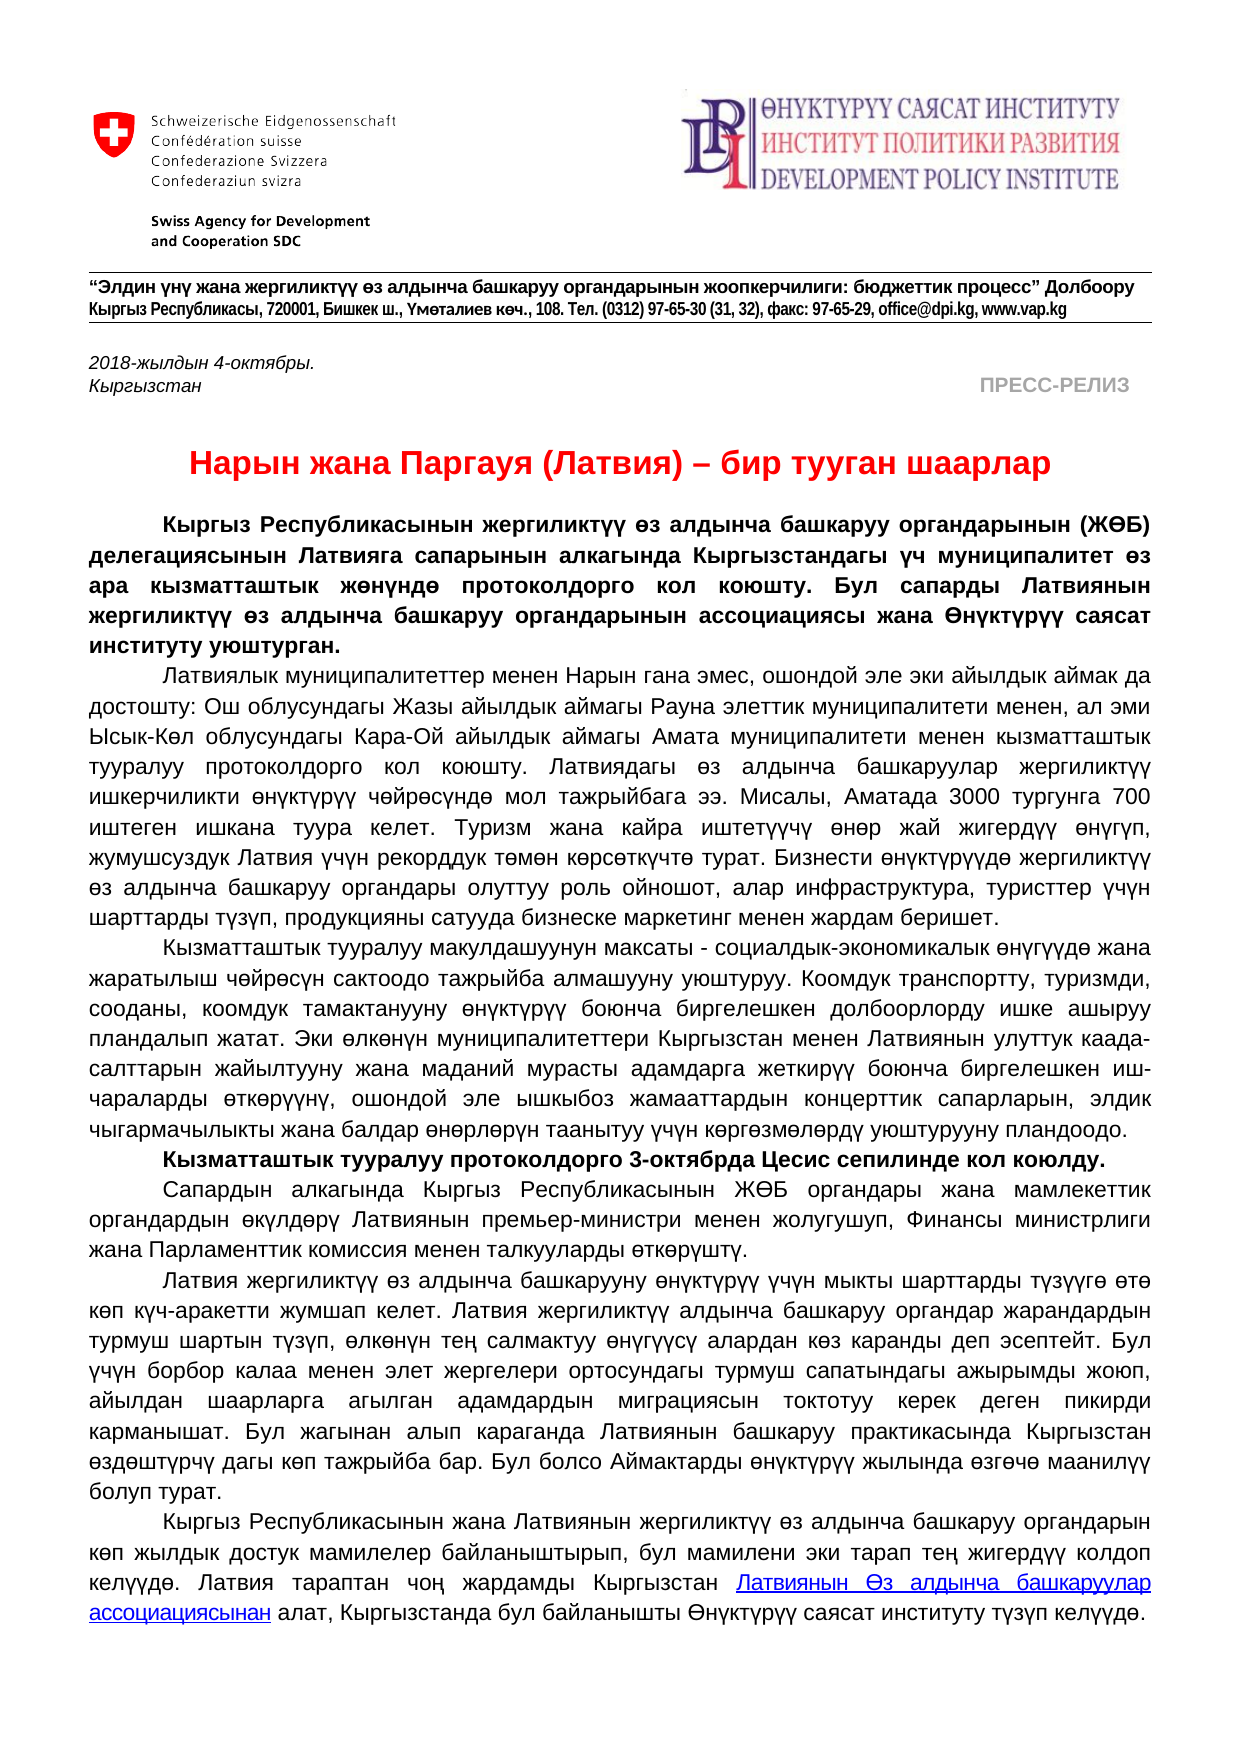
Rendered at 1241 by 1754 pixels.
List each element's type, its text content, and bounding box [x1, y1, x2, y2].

picture [93, 112, 396, 249]
text 2018-жылдын 4-октябры. [89, 352, 1152, 373]
list Кызматташтык тууралуу макулдашуунун максаты - социалдык-экономикалык өнүгүүдө жана жаратылыш чөйрөсүн сактоодо тажрыйба алмашууну уюштуруу. Коомдук транспортту, туризмди, сооданы, коомдук тамактанууну өнүктүрүү боюнча биргелешкен долбоорлорду ишке ашыруу пландалып жатат. Эки өлкөнүн муниципалитеттери Кыргызстан менен Латвиянын улуттук каада-салттарын жайылтууну жана маданий мурасты адамдарга жеткирүү боюнча биргелешкен иш-чараларды өткөрүүнү, ошондой эле ышкыбоз жамааттардын концерттик сапарларын, элдик чыгармачылыкты жана балдар өнөрлөрүн таанытуу үчүн көргөзмөлөрдү уюштурууну пландоодо. [89, 934, 1152, 1142]
picture [679, 89, 1127, 189]
list Латвиялык муниципалитеттер менен Нарын гана эмес, ошондой эле эки айылдык аймак да достошту: Ош облусундагы Жазы айылдык аймагы Рауна элеттик муниципалитети менен, ал эми Ысык-Көл облусундагы Кара-Ой айылдык аймагы Амата муниципалитети менен кызматташтык тууралуу протоколдорго кол коюшту. Латвиядагы өз алдынча башкаруулар жергиликтүү ишкерчиликти өнүктүрүү чөйрөсүндө мол тажрыйбага ээ. Мисалы, Аматада 3000 тургунга 700 иштеген ишкана туура келет. Туризм жана кайра иштетүүчү өнөр жай жигердүү өнүгүп, жумушсуздук Латвия үчүн рекорддук төмөн көрсөткүчтө турат. Бизнести өнүктүрүүдө жергиликтүү өз алдынча башкаруу органдары олуттуу роль ойношот, алар инфраструктура, туристтер үчүн шарттарды түзүп, продукцияны сатууда бизнеске маркетинг менен жардам беришет. [89, 662, 1152, 931]
text Кыргызстан ПРЕСС-РЕЛИЗ [89, 373, 1152, 397]
text “Элдин үнү жана жергиликтүү өз алдынча башкаруу органдарынын жоопкерчилиги: бюджеттик процесс” Долбоору [89, 273, 1152, 294]
list Сапардын алкагында Кыргыз Республикасынын ЖӨБ органдары жана мамлекеттик органдардын өкүлдөрү Латвиянын премьер-министри менен жолугушуп, Финансы министрлиги жана Парламенттик комиссия менен талкууларды өткөрүштү. [89, 1176, 1152, 1263]
list Кызматташтык тууралуу протоколдорго 3-октябрда Цесис сепилинде кол коюлду. [89, 1146, 1152, 1172]
text Кыргыз Республикасы, 720001, Бишкек ш., Үмөталиев көч., 108. Тел. (0312) 97-65-30 (31, 32), факс: 97-65-29, office@dpi.kg, www.vap.kg [89, 294, 1152, 322]
text Нарын жана Паргауя (Латвия) – бир тууган шаарлар [89, 443, 1152, 481]
list Латвия жергиликтүү өз алдынча башкарууну өнүктүрүү үчүн мыкты шарттарды түзүүгө өтө көп күч-аракетти жумшап келет. Латвия жергиликтүү алдынча башкаруу органдар жарандардын турмуш шартын түзүп, өлкөнүн тең салмактуу өнүгүүсү алардан көз каранды деп эсептейт. Бул үчүн борбор калаа менен элет жергелери ортосундагы турмуш сапатындагы ажырымды жоюп, айылдан шаарларга агылган адамдардын миграциясын токтотуу керек деген пикирди карманышат. Бул жагынан алып караганда Латвиянын башкаруу практикасында Кыргызстан өздөштүрчү дагы көп тажрыйба бар. Бул болсо Аймактарды өнүктүрүү жылында өзгөчө маанилүү болуп турат. [89, 1267, 1152, 1504]
list Кыргыз Республикасынын жана Латвиянын жергиликтүү өз алдынча башкаруу органдарын көп жылдык достук мамилелер байланыштырып, бул мамилени эки тарап тең жигердүү колдоп келүүдө. Латвия тараптан чоң жардамды Кыргызстан Латвиянын Өз алдынча башкаруулар ассоциациясынан алат, Кыргызстанда бул байланышты Өнүктүрүү саясат институту түзүп келүүдө. [89, 1508, 1152, 1625]
list Кыргыз Республикасынын жергиликтүү өз алдынча башкаруу органдарынын (ЖӨБ) делегациясынын Латвияга сапарынын алкагында Кыргызстандагы үч муниципалитет өз ара кызматташтык жөнүндө протоколдорго кол коюшту. Бул сапарды Латвиянын жергиликтүү өз алдынча башкаруу органдарынын ассоциациясы жана Өнүктүрүү саясат институту уюштурган. [89, 511, 1152, 659]
